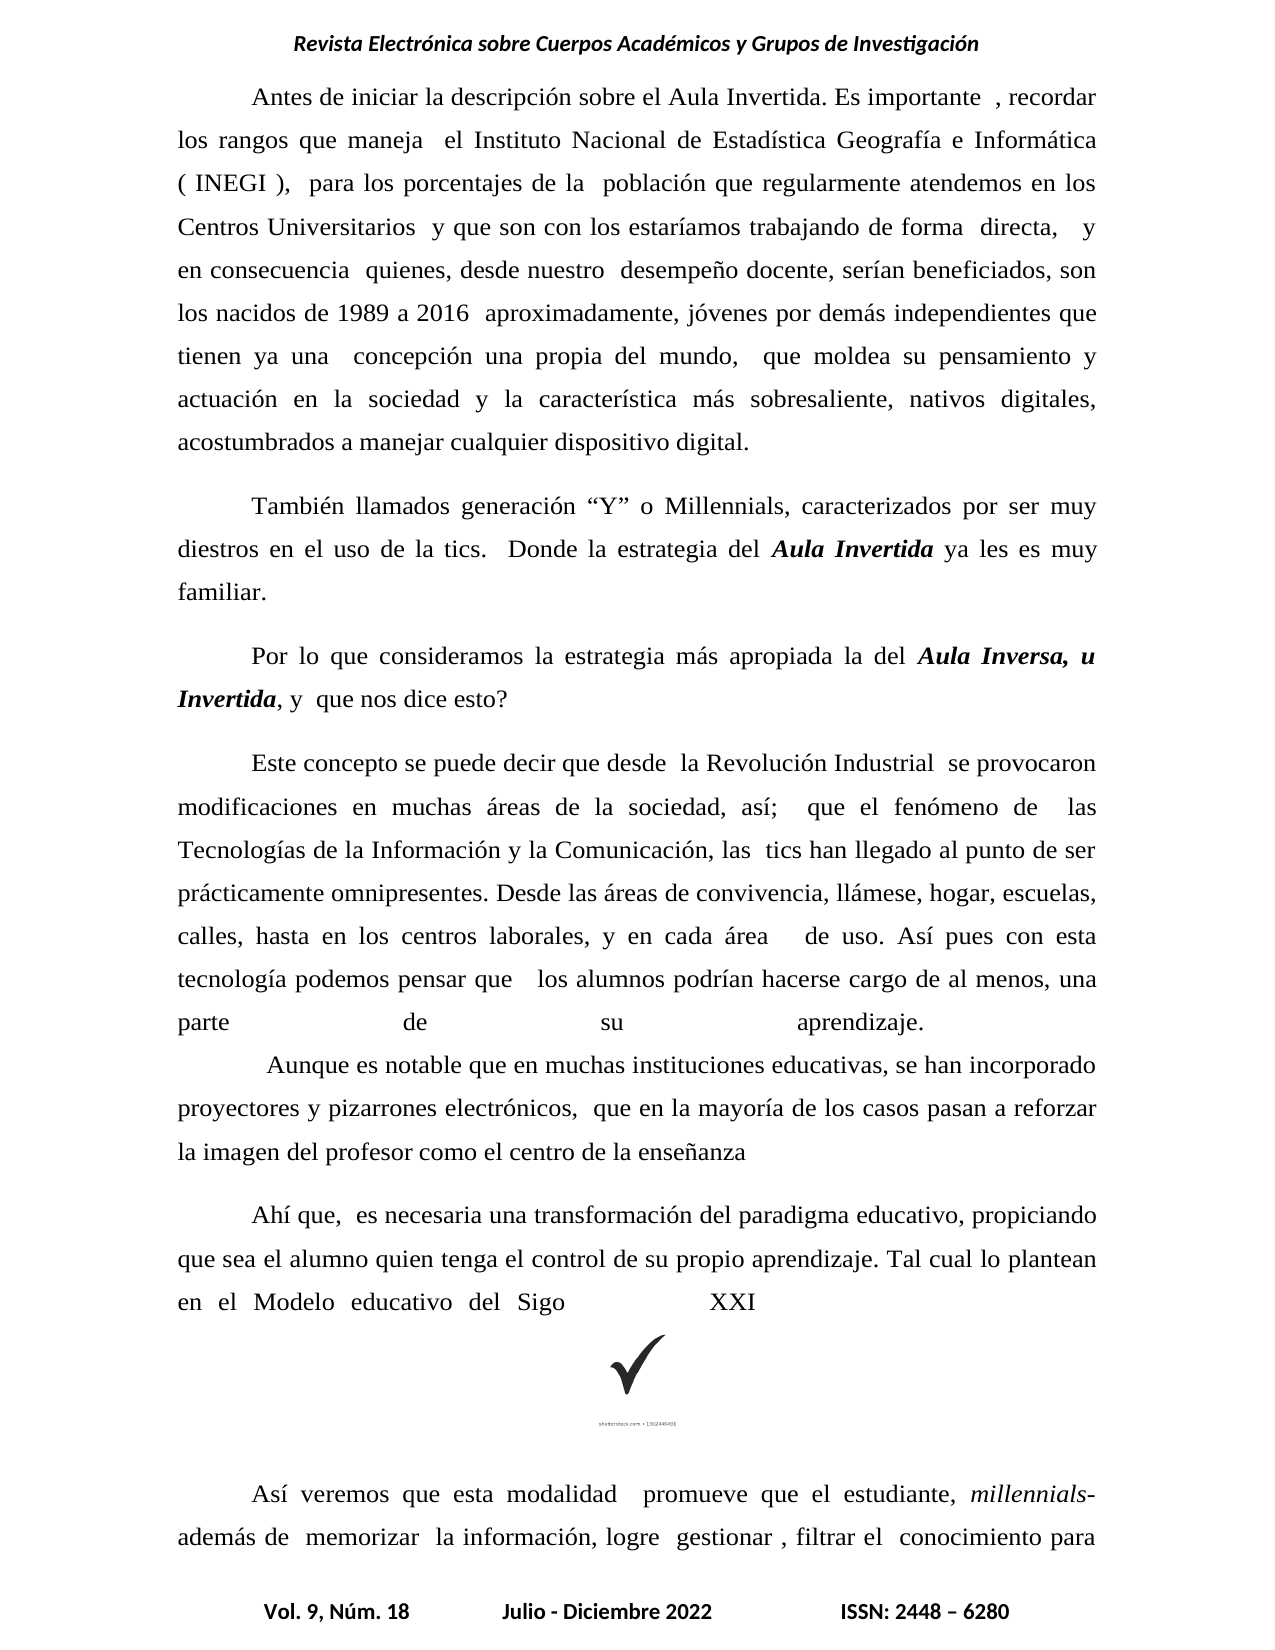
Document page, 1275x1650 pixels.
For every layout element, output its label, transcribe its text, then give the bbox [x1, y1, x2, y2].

text Este concepto se puede decir que desde la Revolución Industrial se provocaron modificaciones en muchas áreas de la sociedad, así; que el fenómeno de las Tecnologías de la Información y la Comunicación, las tics han llegado al punto de ser prácticamente omnipresentes. Desde las áreas de convivencia, llámese, hogar, escuelas, calles, hasta en los centros laborales, y en cada área de uso. Así pues con esta tecnología podemos pensar que los alumnos podrían hacerse cargo de al menos, una parte de su aprendizaje. Aunque es notable que en muchas instituciones educativas, se han incorporado proyectores y pizarrones electrónicos, que en la mayoría de los casos pasan a reforzar la imagen del profesor como el centro de la enseñanza [177, 748, 1098, 1165]
picture [584, 1309, 691, 1428]
text Ahí que, es necesaria una transformación del paradigma educativo, propiciando que sea el alumno quien tenga el control de su propio aprendizaje. Tal cual lo plantean en el Modelo educativo del Sigo XXI [177, 1201, 1098, 1316]
text También llamados generación “Y” o Millennials, caracterizados por ser muy diestros en el uso de la tics. Donde la estrategia del Aula Invertida ya les es muy familiar. [177, 491, 1098, 606]
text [177, 1479, 1098, 1551]
text Antes de iniciar la descripción sobre el Aula Invertida. Es importante , recordar los rangos que maneja el Instituto Nacional de Estadística Geografía e Informática ( INEGI ), para los porcentajes de la población que regularmente atendemos en los Centros Universitarios y que son con los estaríamos trabajando de forma directa, y en consecuencia quienes, desde nuestro desempeño docente, serían beneficiados, son los nacidos de 1989 a 2016 aproximadamente, jóvenes por demás independientes que tienen ya una concepción una propia del mundo, que moldea su pensamiento y actuación en la sociedad y la característica más sobresaliente, nativos digitales, acostumbrados a manejar cualquier dispositivo digital. [177, 82, 1098, 456]
text Por lo que consideramos la estrategia más apropiada la del Aula Inversa, u Invertida, y que nos dice esto? [177, 641, 1098, 713]
